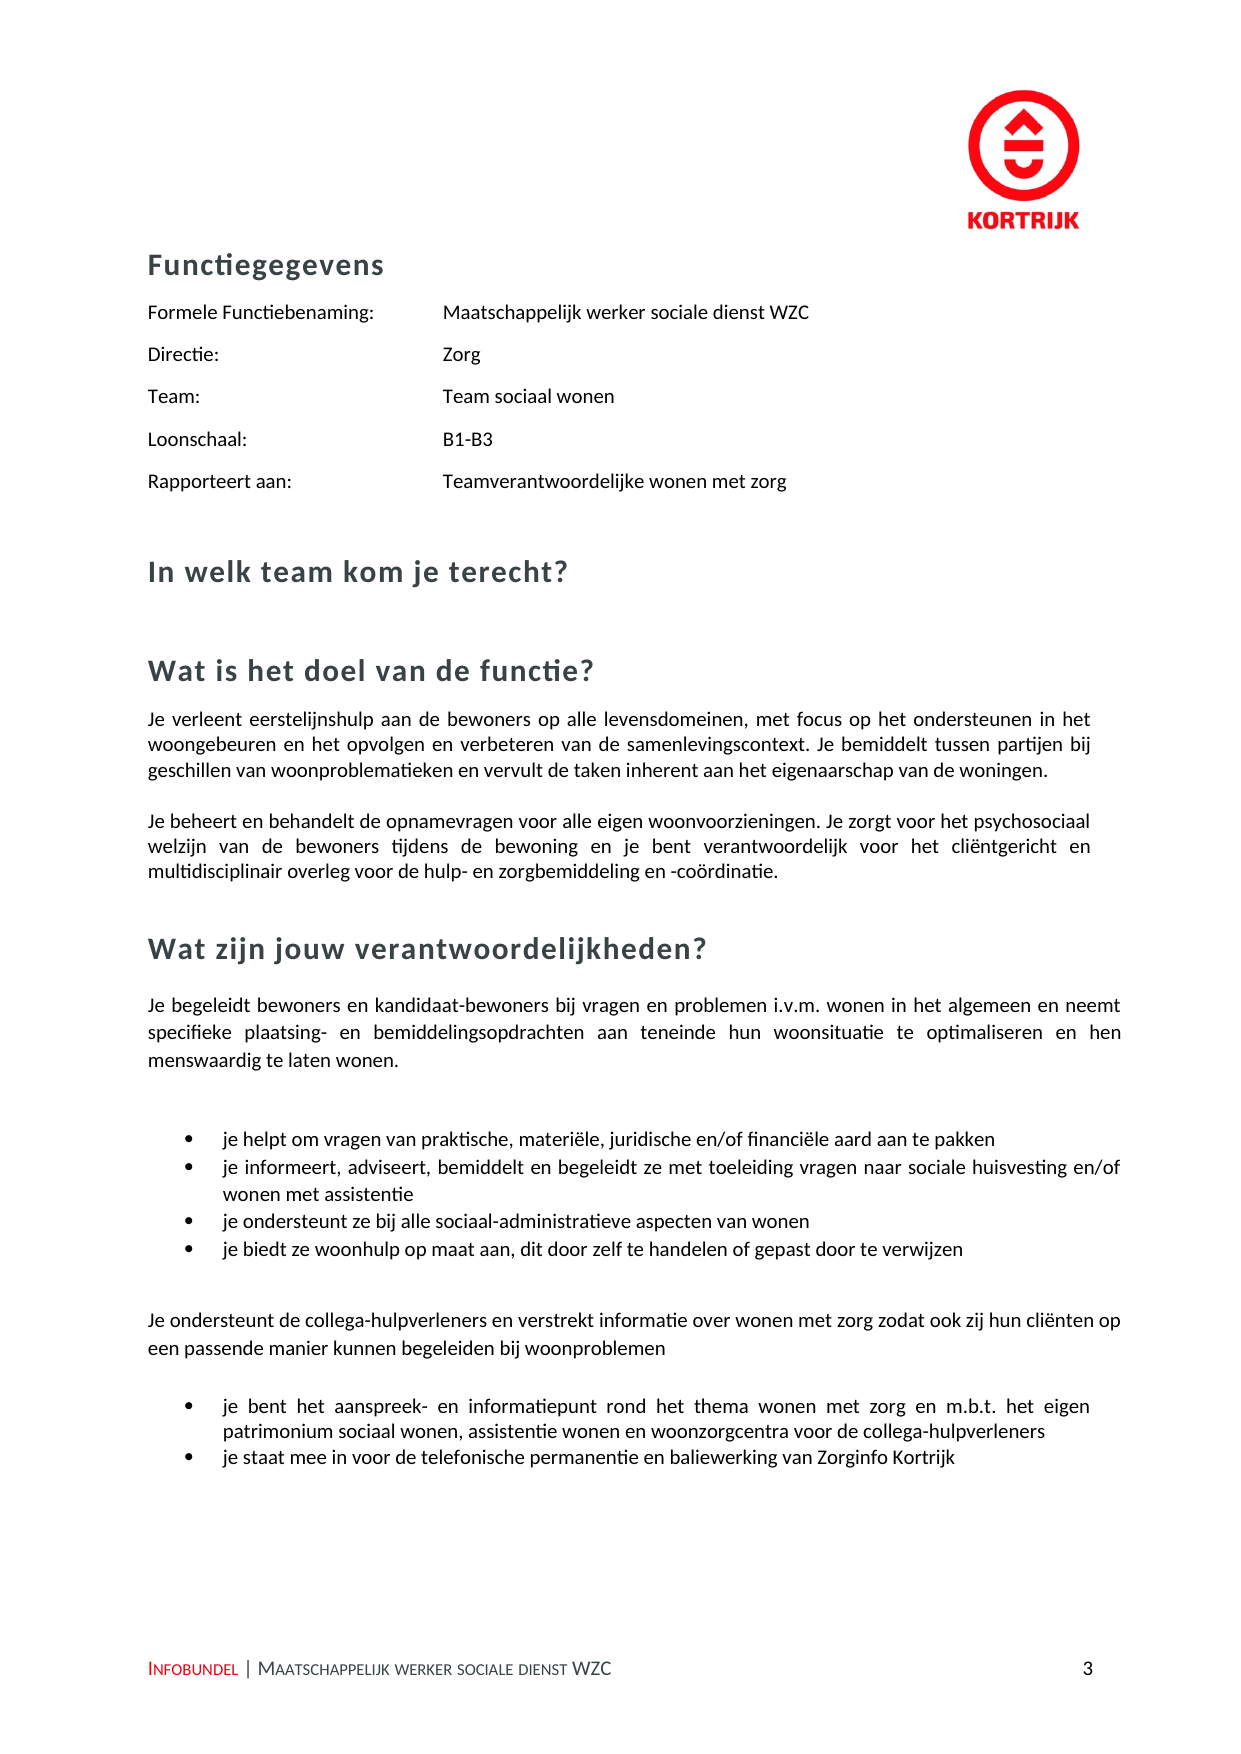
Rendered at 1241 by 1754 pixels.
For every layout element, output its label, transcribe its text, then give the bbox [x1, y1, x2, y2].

text Wat zijn jouw verantwoordelijkheden? [148, 929, 1093, 967]
list je informeert, adviseert, bemiddelt en begeleidt ze met toeleiding vragen naar sociale huisvesting en/of wonen met assistentie [185, 1154, 1123, 1207]
text Formele Functiebenaming: Maatschappelijk werker sociale dienst WZC [148, 299, 1093, 325]
list je helpt om vragen van praktische, materiële, juridische en/of financiële aard aan te pakken [185, 1127, 1123, 1152]
text Rapporteert aan: Teamverantwoordelijke wonen met zorg [148, 468, 1093, 493]
text Wat is het doel van de functie? [148, 651, 1093, 689]
text Team: Team sociaal wonen [148, 384, 1093, 409]
text Je beheert en behandelt de opnamevragen voor alle eigen woonvoorzieningen. Je zorgt voor het psychosociaal welzijn van de bewoners tijdens de bewoning en je bent verantwoordelijk voor het cliëntgericht en multidisciplinair overleg voor de hulp- en zorgbemiddeling en -coördinatie. [148, 808, 1093, 884]
text Je begeleidt bewoners en kandidaat-bewoners bij vragen en problemen i.v.m. wonen in het algemeen en neemt specifieke plaatsing- en bemiddelingsopdrachten aan teneinde hun woonsituatie te optimaliseren en hen menswaardig te laten wonen. [148, 992, 1123, 1072]
list je ondersteunt ze bij alle sociaal-administratieve aspecten van wonen [185, 1209, 1123, 1234]
text In welk team kom je terecht? [148, 552, 1093, 590]
text Loonschaal: B1-B3 [148, 426, 1093, 451]
text Je verleent eerstelijnshulp aan de bewoners op alle levensdomeinen, met focus op het ondersteunen in het woongebeuren en het opvolgen en verbeteren van de samenlevingscontext. Je bemiddelt tussen partijen bij geschillen van woonproblematieken en vervult de taken inherent aan het eigenaarschap van de woningen. [148, 706, 1093, 782]
text Directie: Zorg [148, 342, 1093, 367]
picture [954, 73, 1093, 245]
list je biedt ze woonhulp op maat aan, dit door zelf te handelen of gepast door te verwijzen [185, 1236, 1123, 1262]
list je bent het aanspreek- en informatiepunt rond het thema wonen met zorg en m.b.t. het eigen patrimonium sociaal wonen, assistentie wonen en woonzorgcentra voor de collega-hulpverleners [185, 1393, 1093, 1444]
text Functiegegevens [148, 245, 1093, 283]
text Je ondersteunt de collega-hulpverleners en verstrekt informatie over wonen met zorg zodat ook zij hun cliënten op een passende manier kunnen begeleiden bij woonproblemen [148, 1308, 1123, 1360]
list je staat mee in voor de telefonische permanentie en baliewerking van Zorginfo Kortrijk [185, 1444, 1093, 1469]
